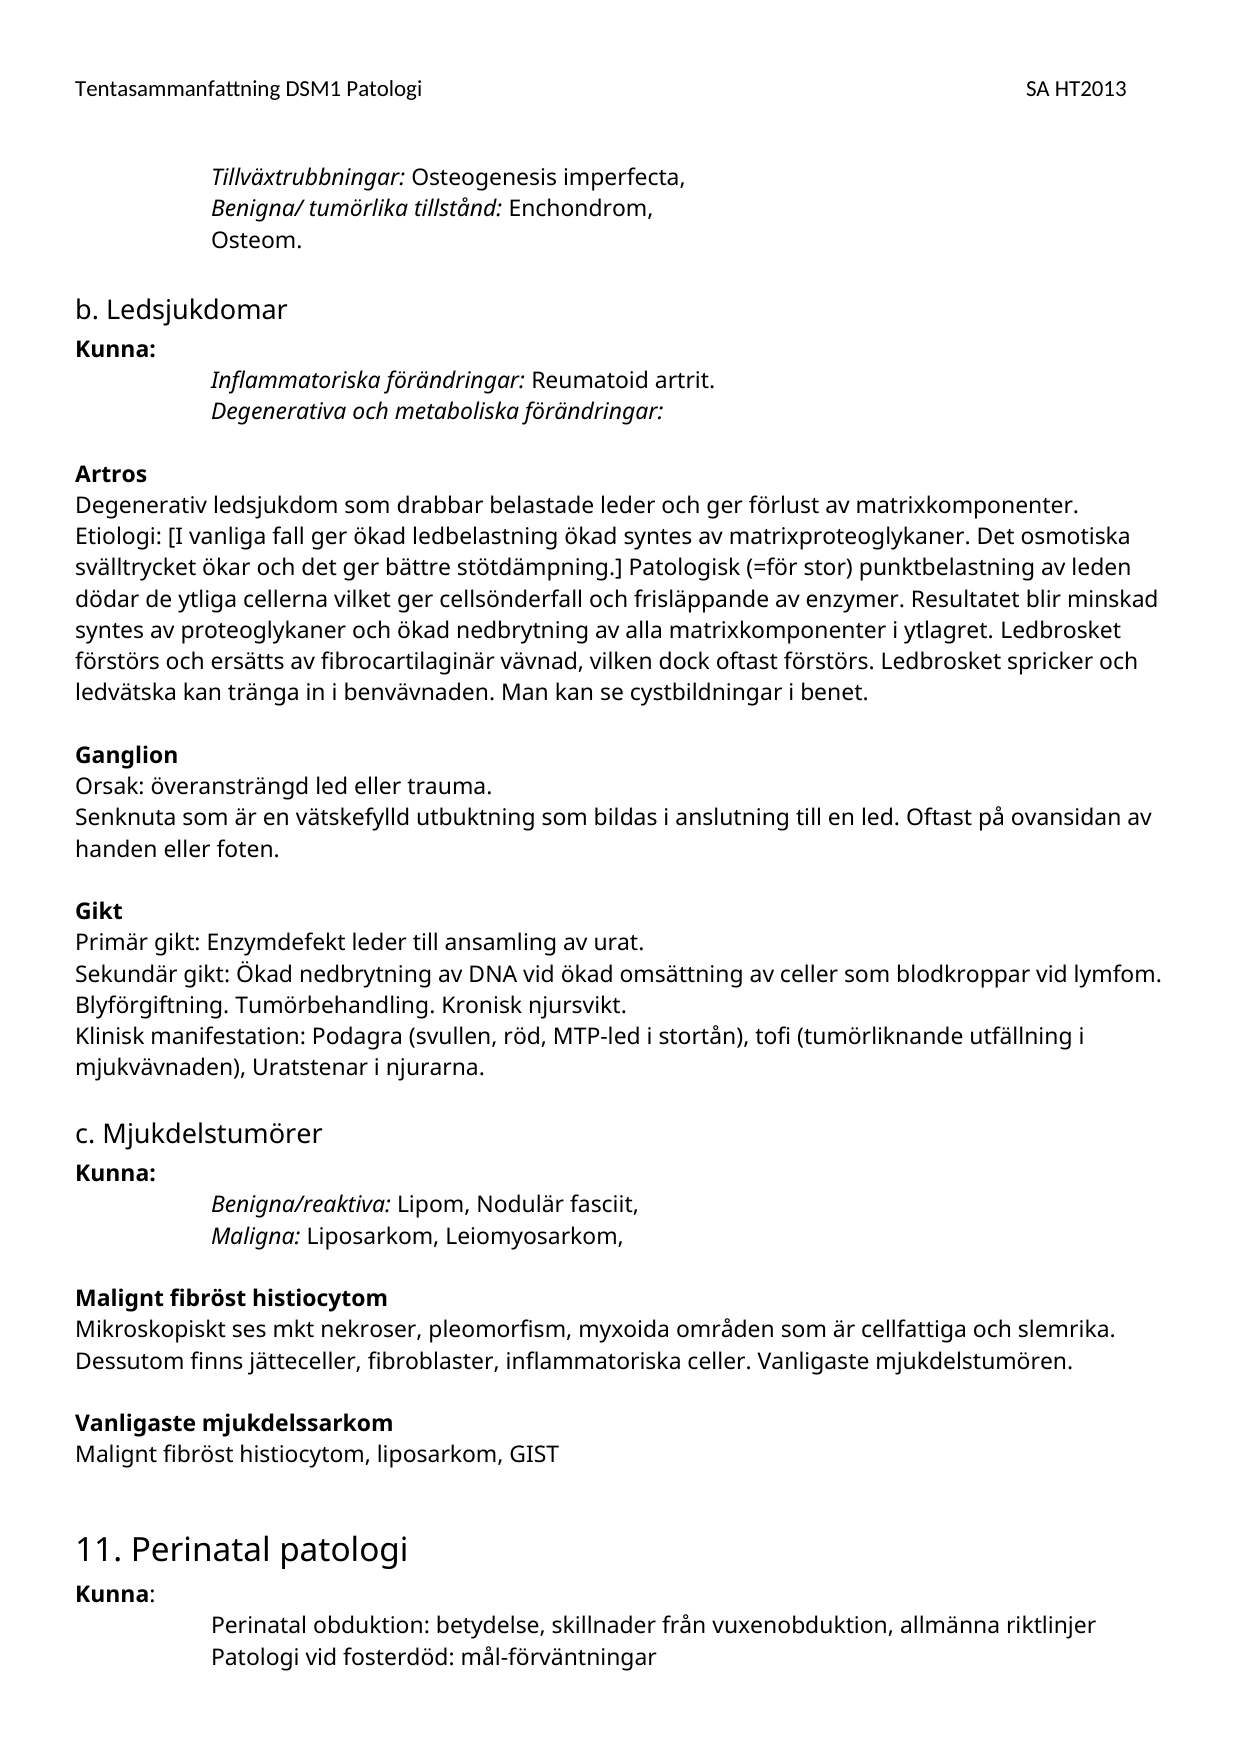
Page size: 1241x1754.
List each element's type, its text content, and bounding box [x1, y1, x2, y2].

subtitle b. Ledsjukdomar [75, 290, 1165, 327]
text Benigna/ tumörlika tillstånd: Enchondrom, [75, 192, 1165, 223]
text Vanligaste mjukdelssarkom [75, 1407, 1165, 1438]
text Primär gikt: Enzymdefekt leder till ansamling av urat. [75, 926, 1165, 958]
subtitle 11. Perinatal patologi [75, 1526, 1165, 1571]
text Orsak: överansträngd led eller trauma. [75, 770, 1165, 801]
text Perinatal obduktion: betydelse, skillnader från vuxenobduktion, allmänna riktlinjer [75, 1609, 1165, 1641]
text Ganglion [75, 739, 1165, 770]
text Gikt [75, 895, 1165, 926]
text Degenerativ ledsjukdom som drabbar belastade leder och ger förlust av matrixkomponenter. [75, 489, 1165, 520]
text Maligna: Liposarkom, Leiomyosarkom, [75, 1220, 1165, 1251]
text Tillväxtrubbningar: Osteogenesis imperfecta, [75, 161, 1165, 192]
text Mikroskopiskt ses mkt nekroser, pleomorfism, myxoida områden som är cellfattiga och slemrika. Dessutom finns jätteceller, fibroblaster, inflammatoriska celler. Vanligaste mjukdelstumören. [75, 1313, 1165, 1376]
subtitle c. Mjukdelstumörer [75, 1115, 1165, 1152]
text Sekundär gikt: Ökad nedbrytning av DNA vid ökad omsättning av celler som blodkroppar vid lymfom. Blyförgiftning. Tumörbehandling. Kronisk njursvikt. [75, 958, 1165, 1020]
text Osteom. [75, 223, 1165, 255]
text Etiologi: [I vanliga fall ger ökad ledbelastning ökad syntes av matrixproteoglykaner. Det osmotiska svälltrycket ökar och det ger bättre stötdämpning.] Patologisk (=för stor) punktbelastning av leden dödar de ytliga cellerna vilket ger cellsönderfall och frisläppande av enzymer. Resultatet blir minskad syntes av proteoglykaner och ökad nedbrytning av alla matrixkomponenter i ytlagret. Ledbrosket förstörs och ersätts av fibrocartilaginär vävnad, vilken dock oftast förstörs. Ledbrosket spricker och ledvätska kan tränga in i benvävnaden. Man kan se cystbildningar i benet. [75, 520, 1165, 708]
text Malignt fibröst histiocytom, liposarkom, GIST [75, 1438, 1165, 1470]
text Kunna: [75, 1157, 1165, 1188]
text Klinisk manifestation: Podagra (svullen, röd, MTP-led i stortån), tofi (tumörliknande utfällning i mjukvävnaden), Uratstenar i njurarna. [75, 1020, 1165, 1083]
text Benigna/reaktiva: Lipom, Nodulär fasciit, [75, 1188, 1165, 1220]
text Patologi vid fosterdöd: mål-förväntningar [75, 1641, 1165, 1672]
text Kunna: [75, 1578, 1165, 1609]
text Degenerativa och metaboliska förändringar: [75, 395, 1165, 426]
text Malignt fibröst histiocytom [75, 1282, 1165, 1313]
text Senknuta som är en vätskefylld utbuktning som bildas i anslutning till en led. Oftast på ovansidan av handen eller foten. [75, 801, 1165, 864]
text Kunna: [75, 333, 1165, 364]
text Inflammatoriska förändringar: Reumatoid artrit. [75, 364, 1165, 395]
text Artros [75, 458, 1165, 489]
